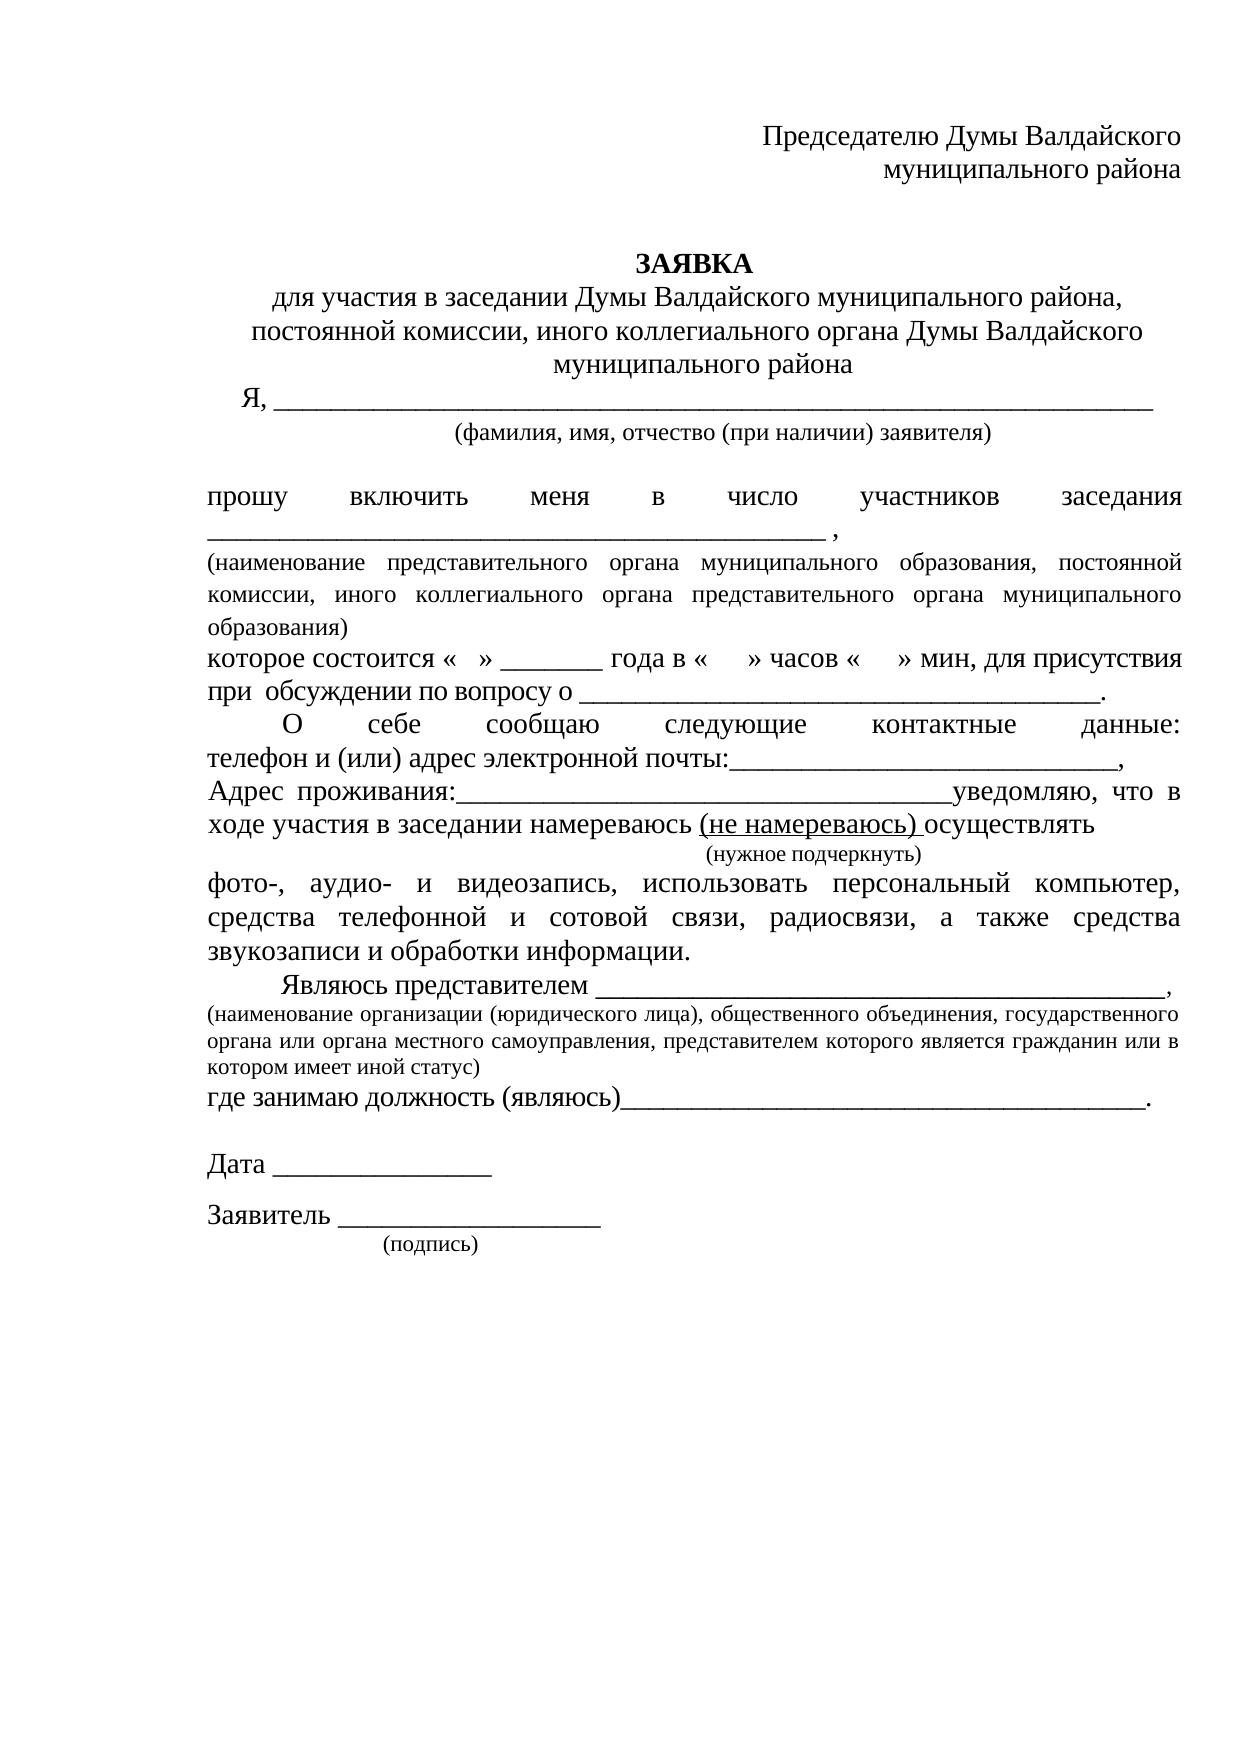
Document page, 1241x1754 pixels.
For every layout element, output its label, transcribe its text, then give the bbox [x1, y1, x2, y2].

text (наименование организации (юридического лица), общественного объединения, государственного органа или органа местного самоуправления, представителем которого является гражданин или в котором имеет иной статус) [207, 1000, 1181, 1079]
text Председателю Думы Валдайского [207, 118, 1181, 152]
text Являюсь представителем _________________________________________, [281, 967, 1181, 1000]
text (наименование представительного органа муниципального образования, постоянной комиссии, иного коллегиального органа представительного органа муниципального образования) [207, 544, 1182, 642]
text прошу включить меня в число участников заседания ___________________________________________ , [207, 479, 1182, 544]
text (нужное подчеркнуть) [374, 840, 1181, 866]
text (фамилия, имя, отчество (при наличии) заявителя) [207, 414, 1181, 479]
text Адрес проживания:__________________________________уведомляю, что в ходе участия в заседании намереваюсь (не намереваюсь) осуществлять [208, 774, 1181, 840]
text Заявитель __________________ [207, 1197, 1240, 1230]
text которое состоится « » _______ года в « » часов « » мин, для присутствия при обсуждении по вопросу о _____________________________________. [207, 642, 1182, 707]
text О себе сообщаю следующие контактные данные: телефон и (или) адрес электронной почты:___________________________, [207, 707, 1181, 774]
text (подпись) [207, 1230, 1181, 1257]
text для участия в заседании Думы Валдайского муниципального района, [213, 280, 1181, 313]
text муниципального района [708, 152, 1181, 185]
text ЗАЯВКА [207, 246, 1181, 280]
text Я, ______________________________________________________________ [213, 381, 1181, 414]
text фото-, аудио- и видеозапись, использовать персональный компьютер, средства телефонной и сотовой связи, радиосвязи, а также средства звукозаписи и обработки информации. [207, 866, 1181, 967]
text где занимаю должность (являюсь)_____________________________________. [207, 1079, 1181, 1113]
text Дата _______________ [207, 1146, 1240, 1180]
text постоянной комиссии, иного коллегиального органа Думы Валдайского муниципального района [213, 313, 1181, 381]
